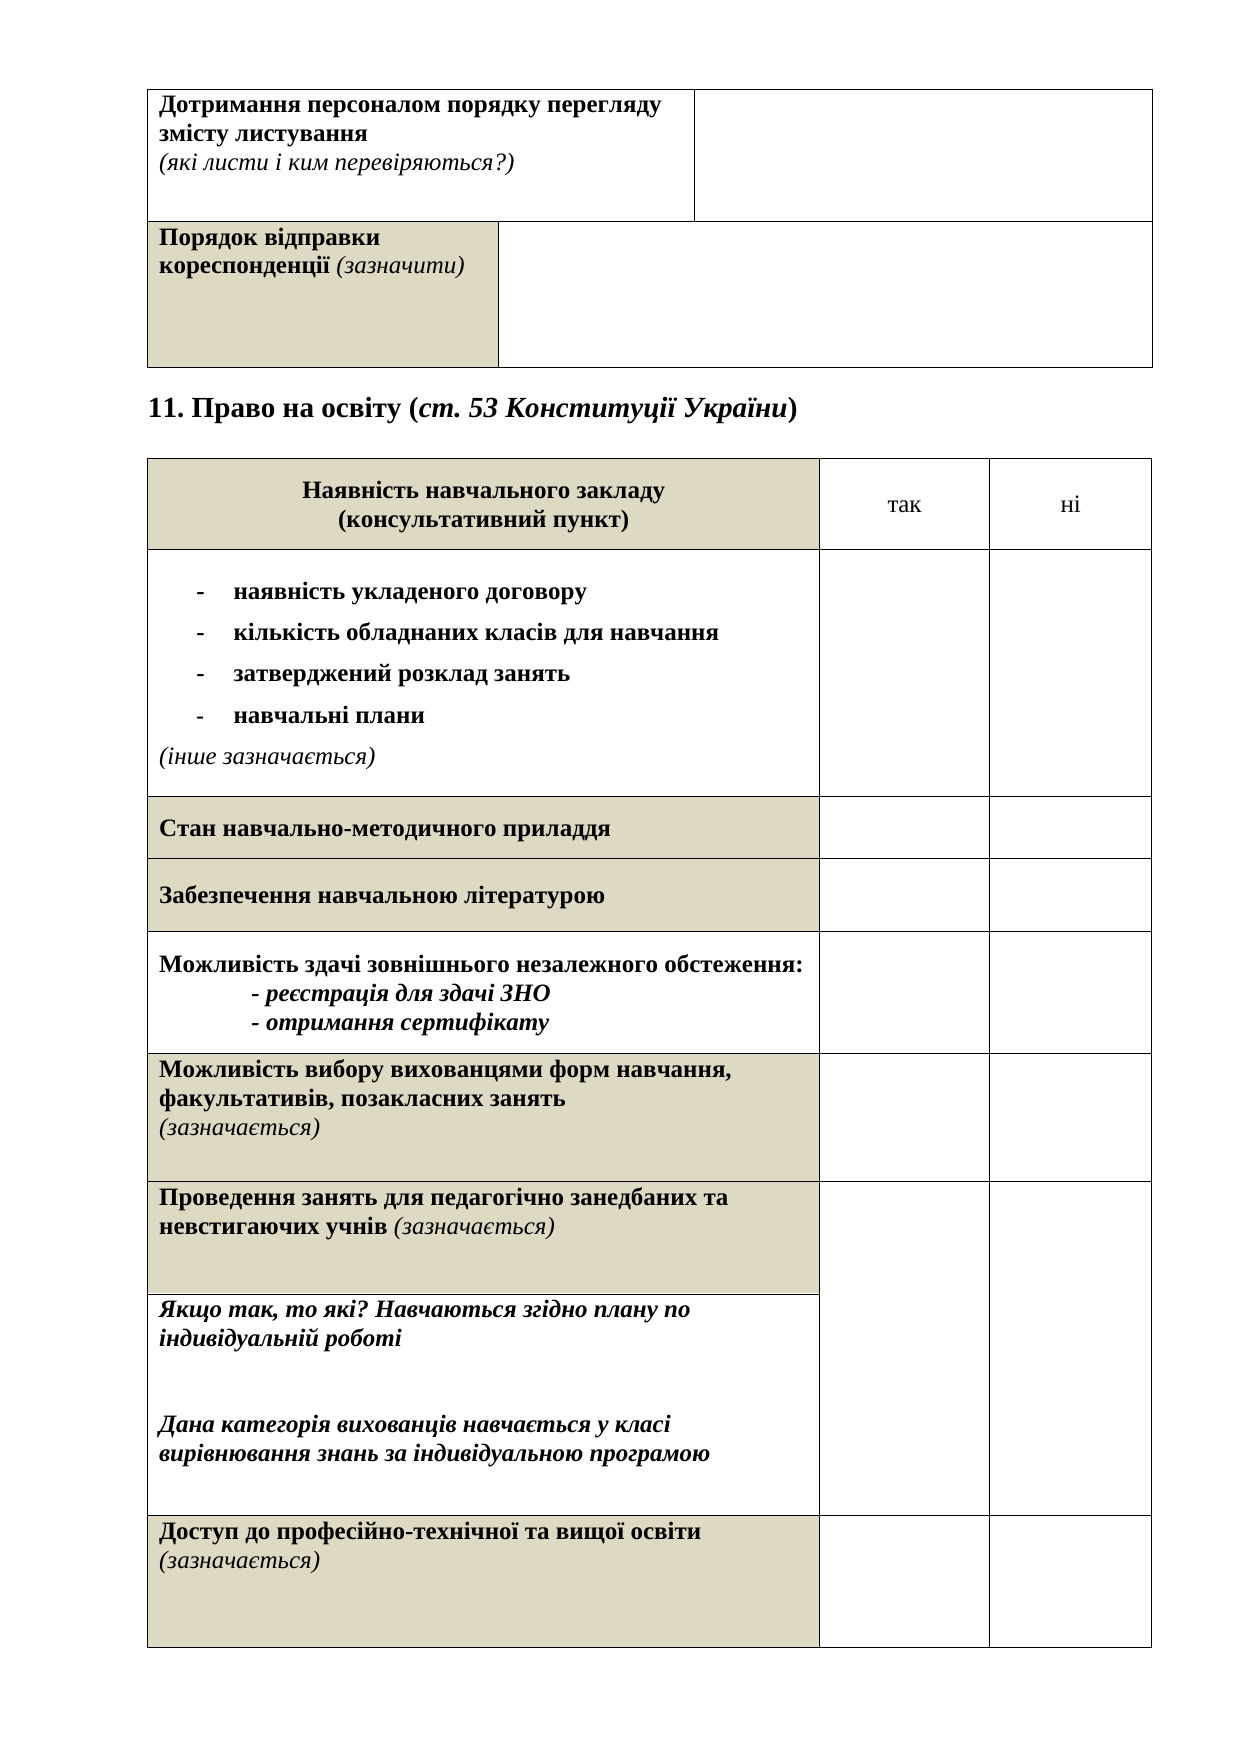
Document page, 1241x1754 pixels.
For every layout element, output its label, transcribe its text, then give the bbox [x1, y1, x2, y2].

table_cell [990, 550, 1151, 796]
table_cell Стан навчально-методичного приладдя [148, 797, 819, 858]
table_cell Доступ до професійно-технічної та вищої освіти (зазначається) [148, 1516, 819, 1647]
table_cell [990, 797, 1151, 858]
table_cell Забезпечення навчальною літературою [148, 859, 819, 931]
table_cell [820, 797, 989, 858]
table_cell Можливість вибору вихованцями форм навчання, факультативів, позакласних занять (зазначається) [148, 1054, 819, 1181]
table_header Наявність навчального закладу (консультативний пункт) [148, 459, 819, 549]
table_cell [820, 1182, 989, 1515]
table_header так [820, 459, 989, 549]
table_cell Якщо так, то які? Навчаються згідно плану по індивідуальній роботі Дана категорія вихованців навчається у класі вирівнювання знань за індивідуальною програмою [148, 1295, 819, 1515]
table_cell Можливість здачі зовнішнього незалежного обстеження: - реєстрація для здачі ЗНО - отримання сертифікату [148, 932, 819, 1053]
table_cell [820, 1516, 989, 1647]
table_cell Дотримання персоналом порядку перегляду змісту листування (які листи і ким перевіряються?) [148, 90, 694, 221]
table_cell Проведення занять для педагогічно занедбаних та невстигаючих учнів (зазначається) [148, 1182, 819, 1293]
table_header ні [990, 459, 1151, 549]
table_cell [990, 1054, 1151, 1181]
table_cell [820, 932, 989, 1053]
text 11. Право на освіту (ст. 53 Конституції України) [148, 390, 1148, 424]
table_cell [990, 1516, 1151, 1647]
table_cell [990, 859, 1151, 931]
table_cell [820, 859, 989, 931]
table_cell [990, 1182, 1151, 1515]
table_cell [820, 550, 989, 796]
table_cell [695, 90, 1152, 221]
table_cell [820, 1054, 989, 1181]
table_cell Порядок відправки кореспонденції (зазначити) [148, 222, 498, 367]
table_cell [990, 932, 1151, 1053]
table_cell [499, 222, 1152, 367]
table_cell наявність укладеного договору кількість обладнаних класів для навчання затверджений розклад занять навчальні плани (інше зазначається) [148, 550, 819, 796]
